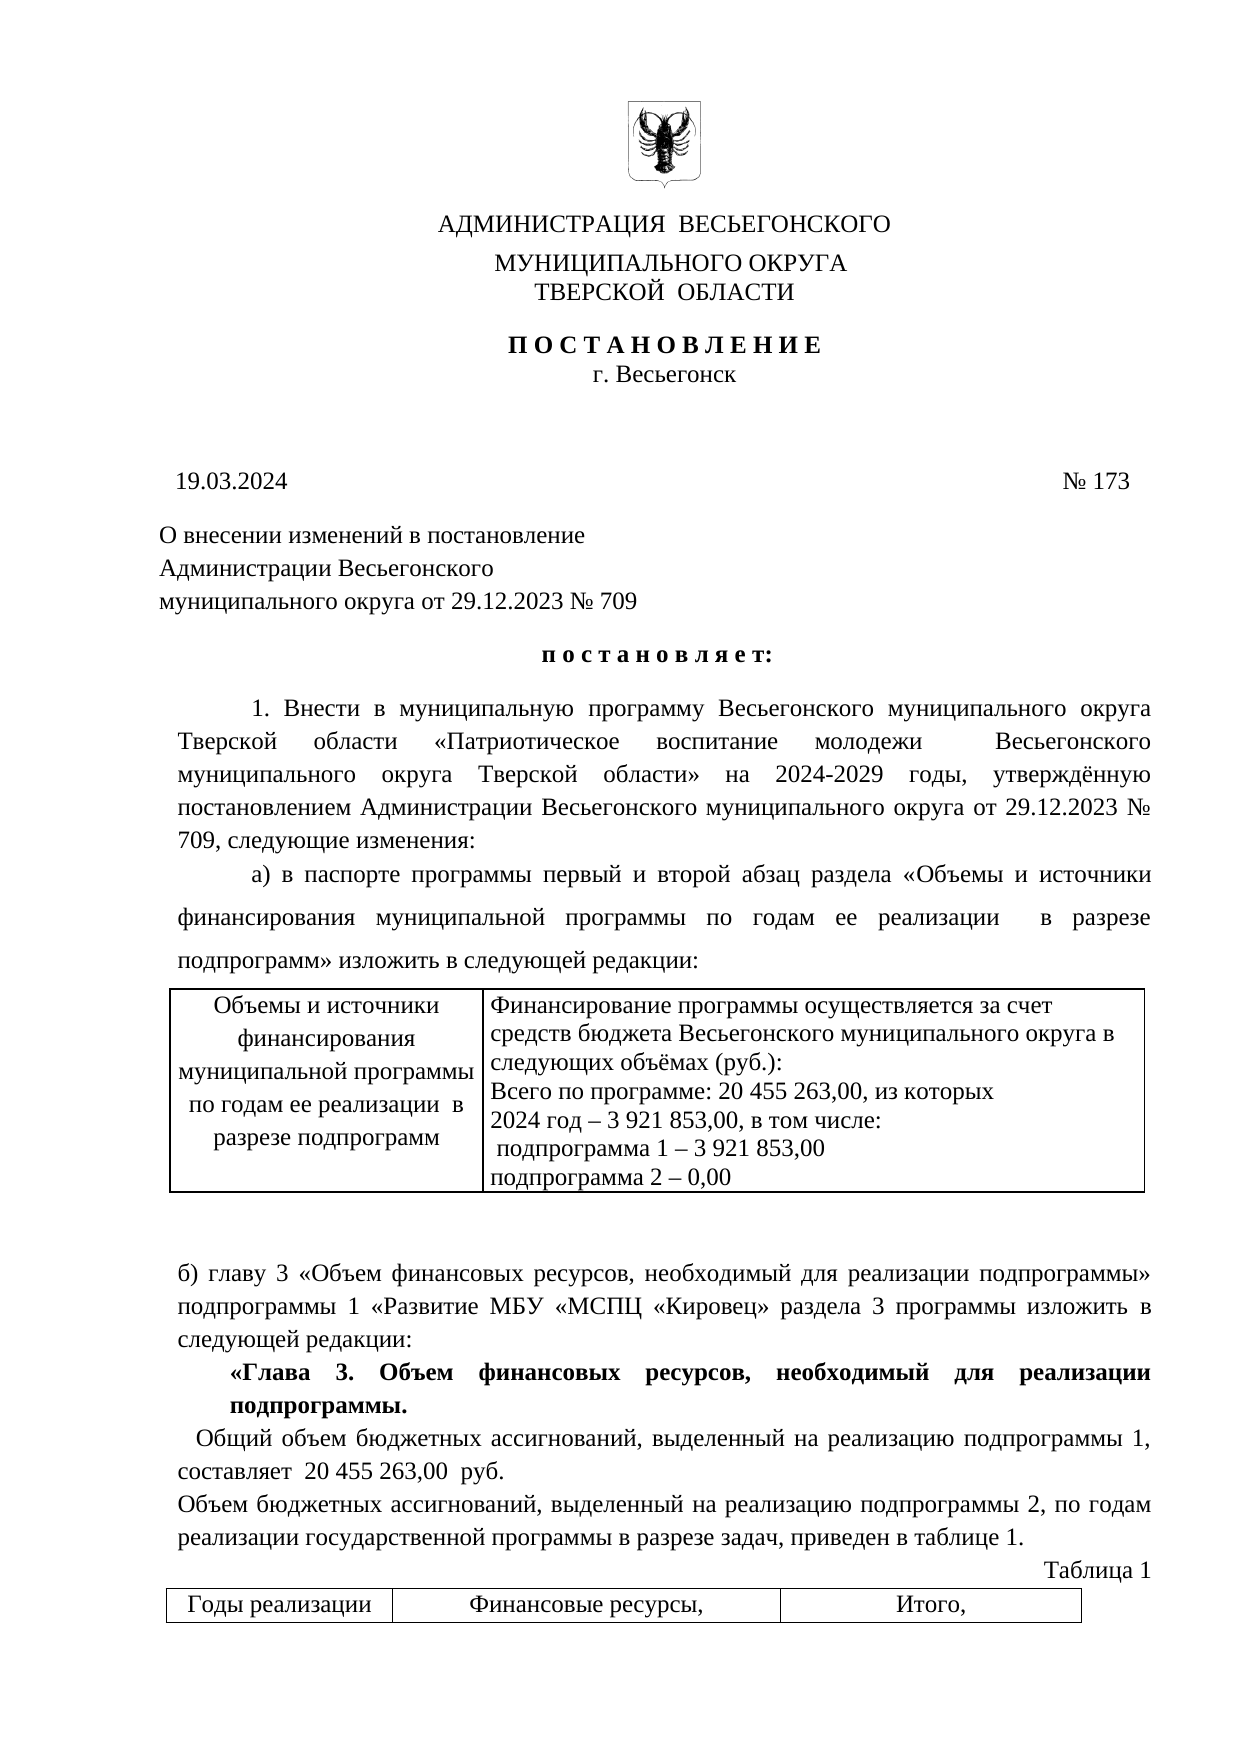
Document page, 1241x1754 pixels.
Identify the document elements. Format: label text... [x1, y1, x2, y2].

list а) в паспорте программы первый и второй абзац раздела «Объемы и источники финансирования муниципальной программы по годам ее реализации в разрезе подпрограмм» изложить в следующей редакции: [177, 859, 1152, 974]
table_header Финансирование программы осуществляется за счет средств бюджета Весьегонского муниципального округа в следующих объёмах (руб.): Всего по программе: 20 455 263,00, из которых 2024 год – 3 921 853,00, в том числе: подпрограмма 1 – 3 921 853,00 подпрограмма 2 – 0,00 [484, 990, 1144, 1191]
subtitle ТВЕРСКОЙ ОБЛАСТИ [177, 277, 1152, 306]
text п о с т а н о в л я е т: [162, 639, 1152, 668]
subtitle П О С Т А Н О В Л Е Н И Е [177, 331, 1152, 359]
text Таблица 1 [177, 1555, 1152, 1584]
text б) главу 3 «Объем финансовых ресурсов, необходимый для реализации подпрограммы» подпрограммы 1 «Развитие МБУ «МСПЦ «Кировец» раздела 3 программы изложить в следующей редакции: [177, 1258, 1152, 1353]
text МУНИЦИПАЛЬНОГО ОКРУГА [177, 248, 1152, 277]
text Объем бюджетных ассигнований, выделенный на реализацию подпрограммы 2, по годам реализации государственной программы в разрезе задач, приведен в таблице 1. [177, 1489, 1152, 1551]
text г. Весьегонск [177, 359, 1152, 388]
picture [626, 99, 703, 189]
text Общий объем бюджетных ассигнований, выделенный на реализацию подпрограммы 1, составляет 20 455 263,00 руб. [177, 1423, 1152, 1485]
table_header Объемы и источники финансирования муниципальной программы по годам ее реализации в разрезе подпрограмм [171, 990, 482, 1191]
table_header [393, 1589, 780, 1622]
list «Глава 3. Объем финансовых ресурсов, необходимый для реализации подпрограммы. [229, 1357, 1152, 1419]
table_header О внесении изменений в постановление Администрации Весьегонского муниципального округа от 29.12.2023 № 709 [148, 520, 777, 639]
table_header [167, 1589, 392, 1622]
list 1. Внести в муниципальную программу Весьегонского муниципального округа Тверской области «Патриотическое воспитание молодежи Весьегонского муниципального округа Тверской области» на 2024-2029 годы, утверждённую постановлением Администрации Весьегонского муниципального округа от 29.12.2023 № 709, следующие изменения: [177, 693, 1152, 854]
table_header Итого, рублей [781, 1589, 1081, 1622]
text 19.03.2024 № 173 [162, 466, 1152, 495]
text АДМИНИСТРАЦИЯ ВЕСЬЕГОНСКОГО [177, 209, 1152, 238]
